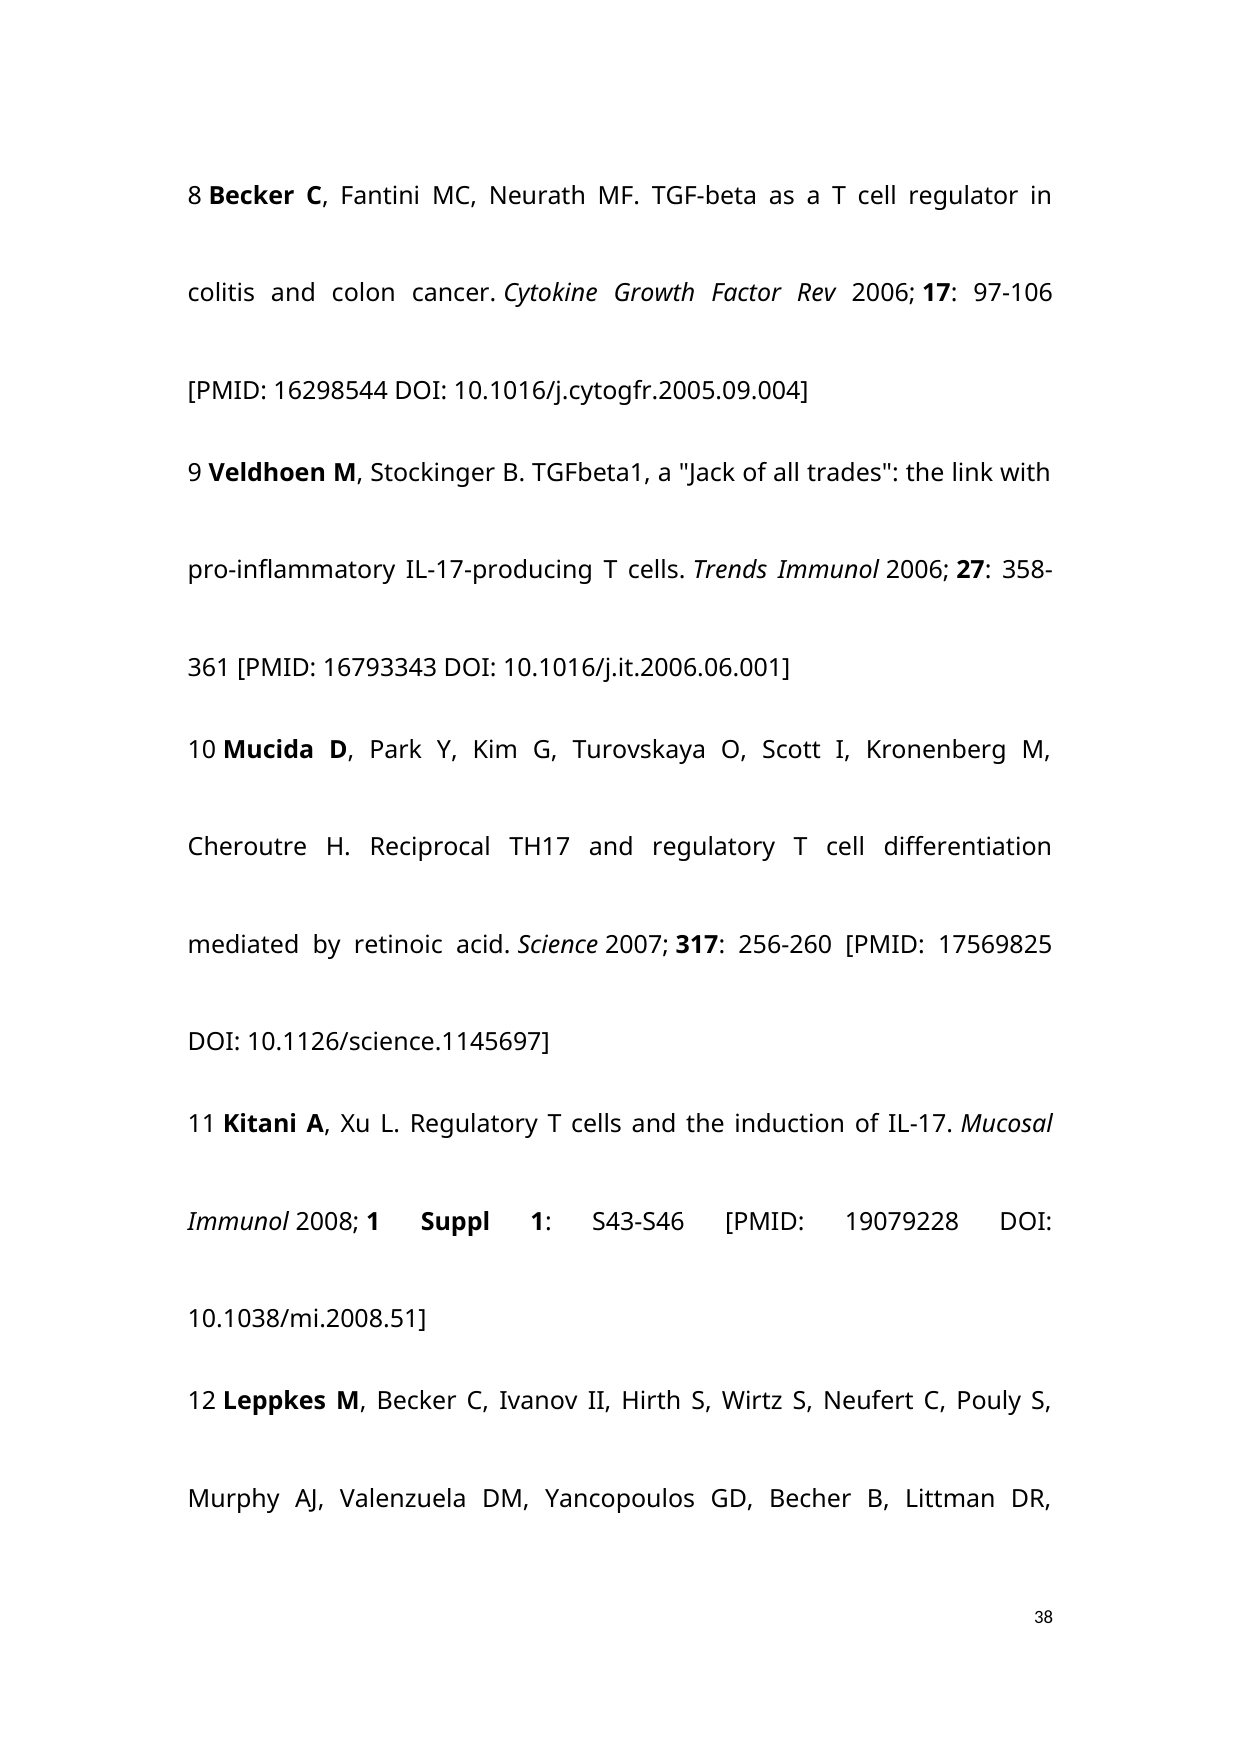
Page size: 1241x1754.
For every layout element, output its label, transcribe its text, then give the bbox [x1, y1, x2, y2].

text 9 Veldhoen M, Stockinger B. TGFbeta1, a "Jack of all trades": the link with pro-inflammatory IL-17-producing T cells. Trends Immunol 2006; 27: 358-361 [PMID: 16793343 DOI: 10.1016/j.it.2006.06.001] [187, 439, 1053, 699]
text 8 Becker C, Fantini MC, Neurath MF. TGF-beta as a T cell regulator in colitis and colon cancer. Cytokine Growth Factor Rev 2006; 17: 97-106 [PMID: 16298544 DOI: 10.1016/j.cytogfr.2005.09.004] [187, 162, 1053, 422]
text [187, 1367, 1053, 1530]
text 11 Kitani A, Xu L. Regulatory T cells and the induction of IL-17. Mucosal Immunol 2008; 1 Suppl 1: S43-S46 [PMID: 19079228 DOI: 10.1038/mi.2008.51] [187, 1090, 1053, 1350]
text 10 Mucida D, Park Y, Kim G, Turovskaya O, Scott I, Kronenberg M, Cheroutre H. Reciprocal TH17 and regulatory T cell differentiation mediated by retinoic acid. Science 2007; 317: 256-260 [PMID: 17569825 DOI: 10.1126/science.1145697] [187, 716, 1053, 1073]
